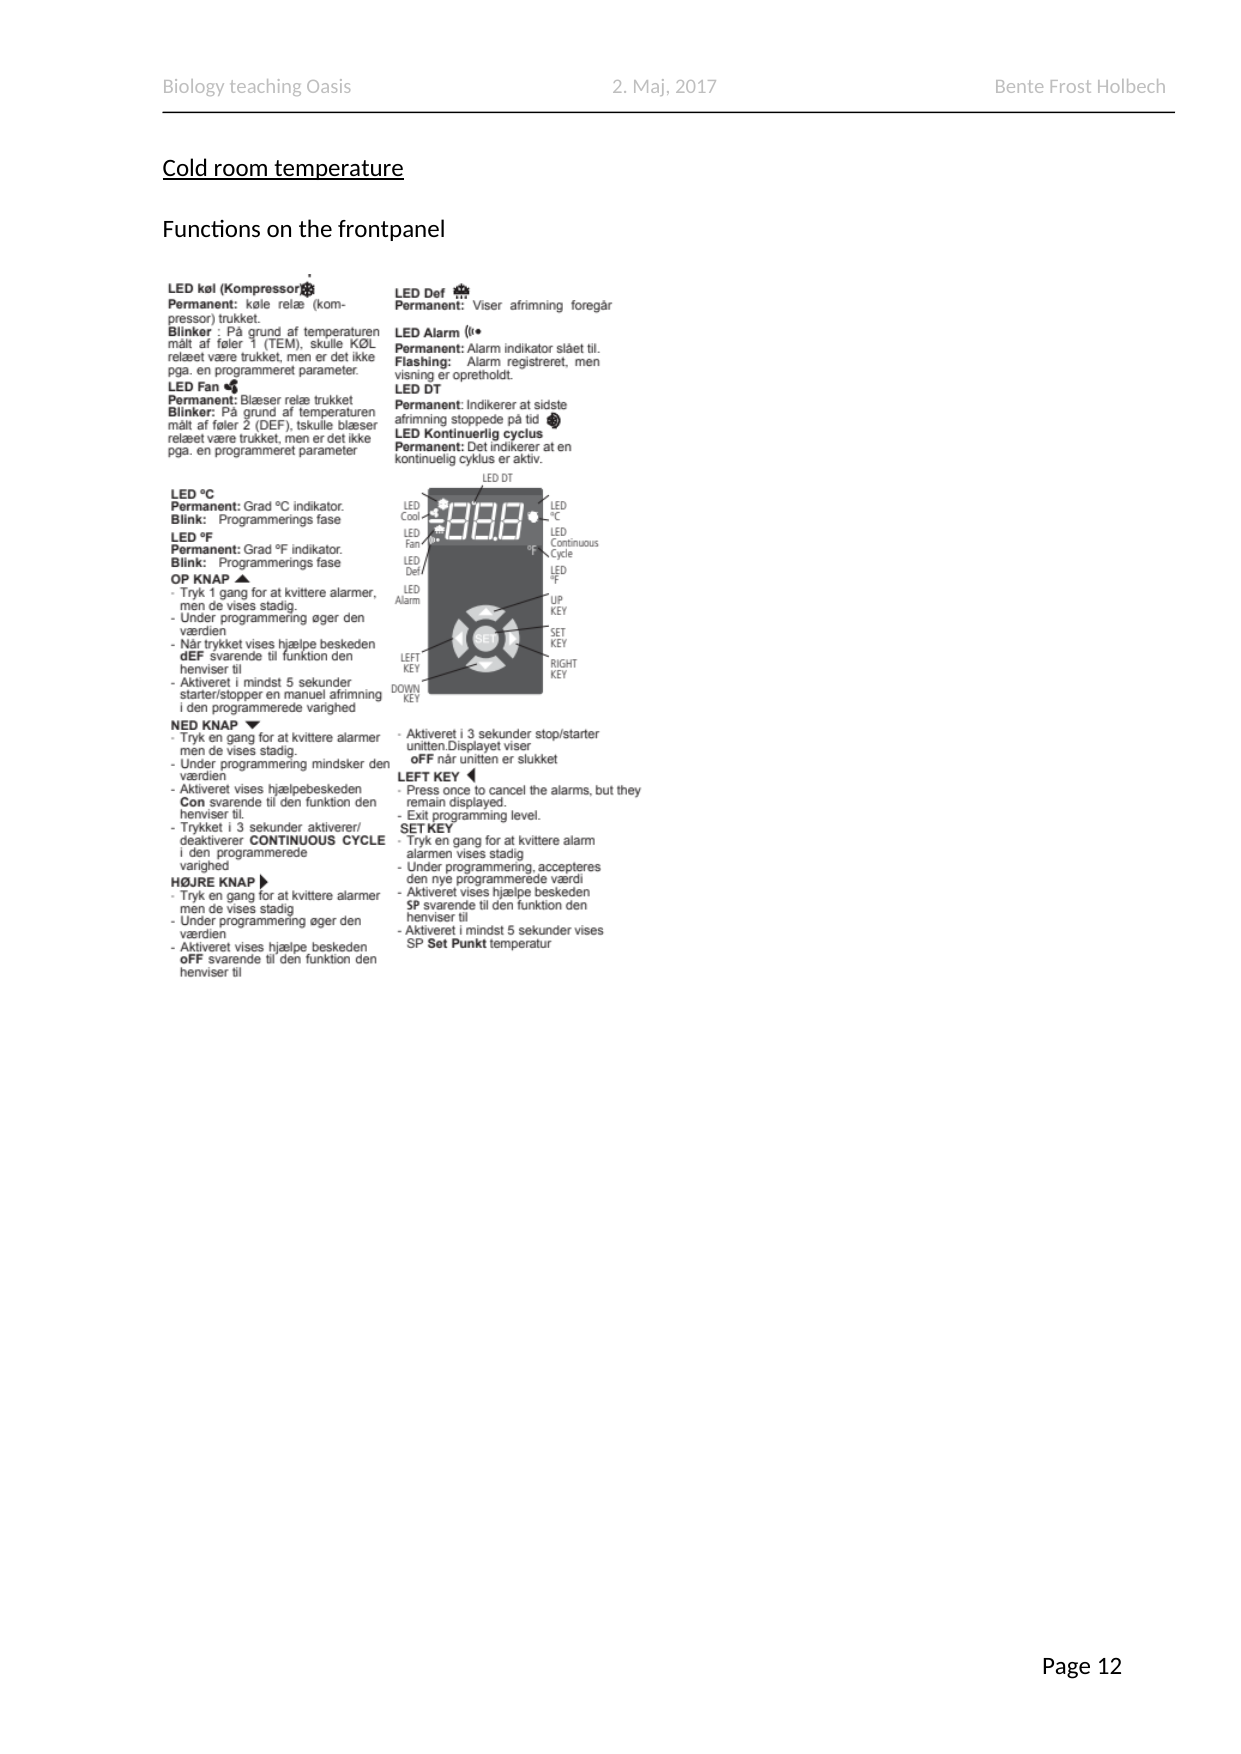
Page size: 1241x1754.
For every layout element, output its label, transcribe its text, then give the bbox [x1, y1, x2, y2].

subtitle Cold room temperature [162, 152, 1122, 183]
text Functions on the frontpanel [162, 213, 1122, 244]
